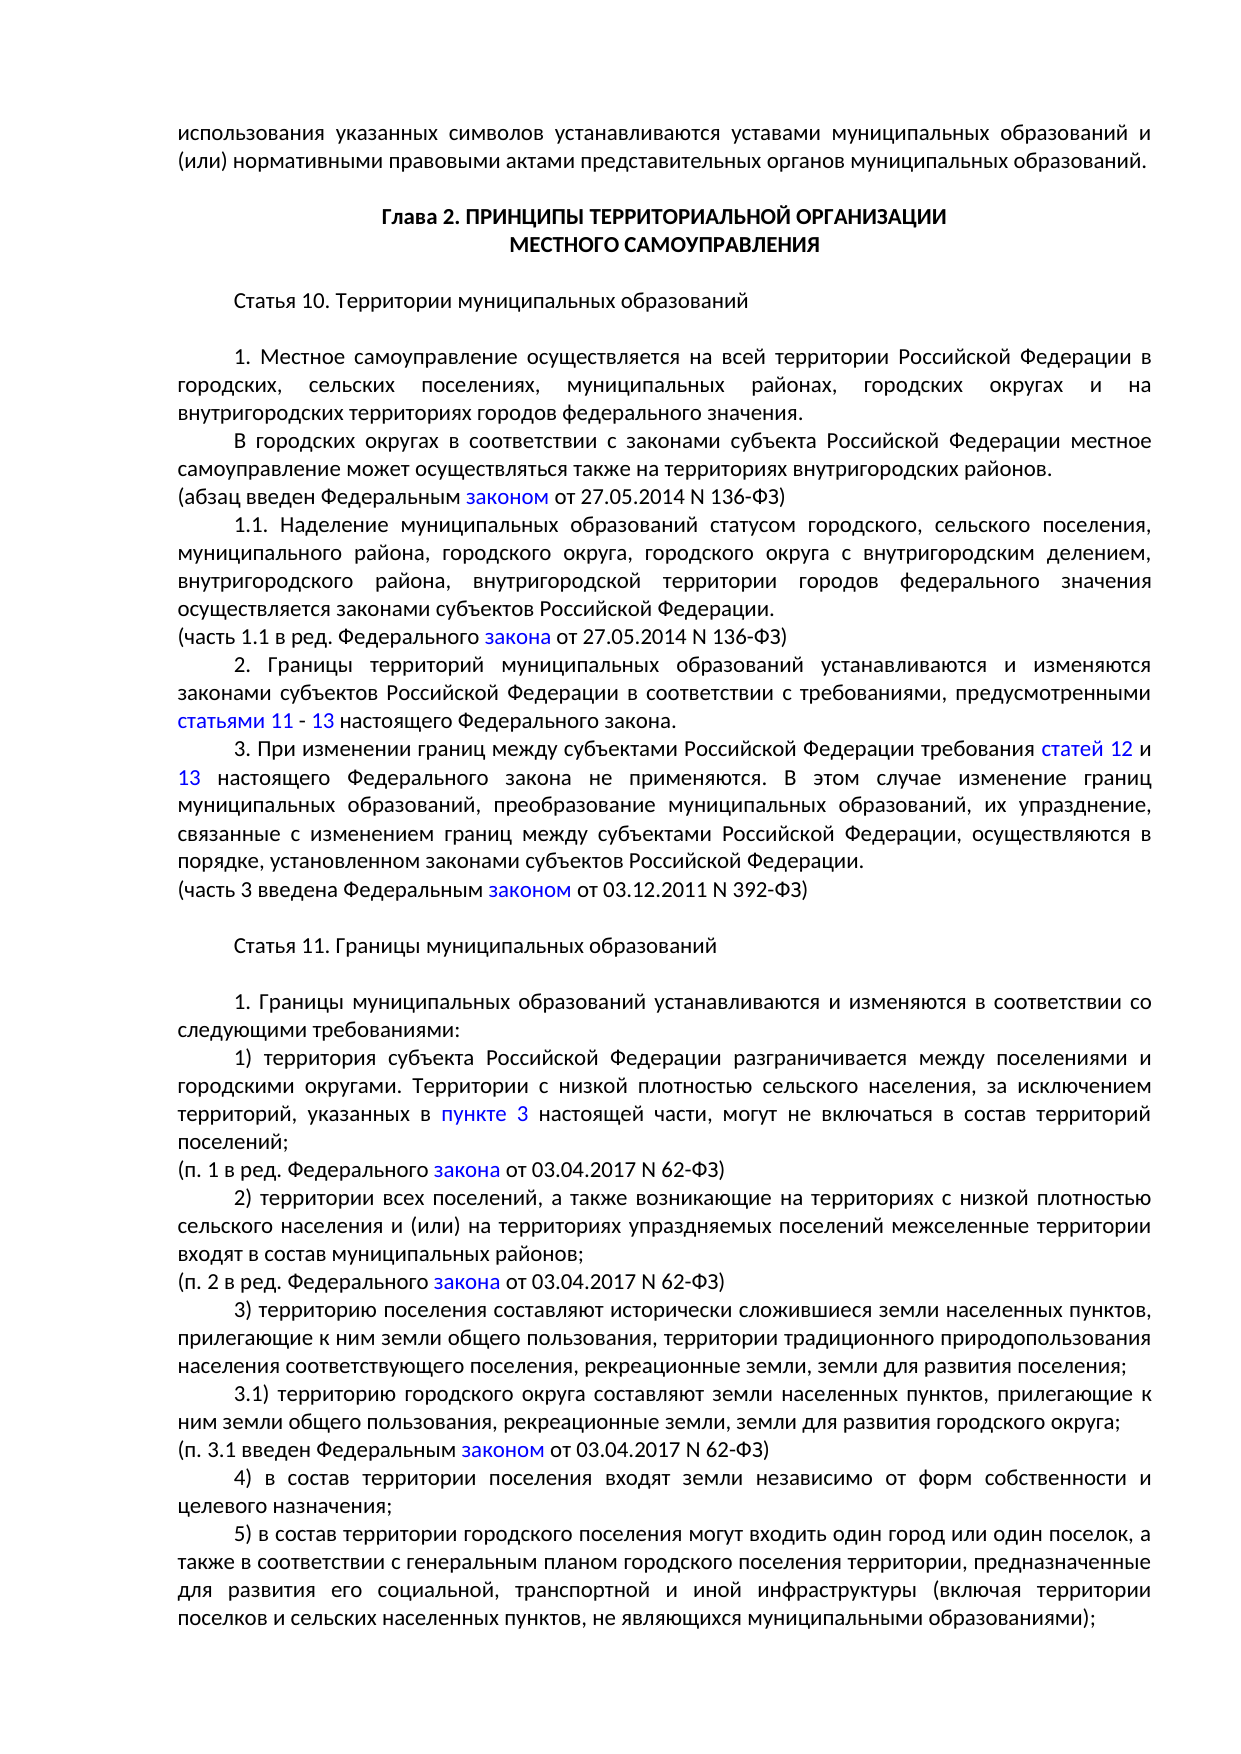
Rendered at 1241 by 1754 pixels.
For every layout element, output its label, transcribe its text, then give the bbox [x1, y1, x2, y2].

text 4) в состав территории поселения входят земли независимо от форм собственности и целевого назначения; [177, 1463, 1152, 1519]
title Глава 2. ПРИНЦИПЫ ТЕРРИТОРИАЛЬНОЙ ОРГАНИЗАЦИИ [177, 202, 1152, 230]
text (часть 3 введена Федеральным законом от 03.12.2011 N 392-ФЗ) [177, 875, 1152, 903]
text Статья 11. Границы муниципальных образований [177, 931, 1152, 959]
text 3) территорию поселения составляют исторически сложившиеся земли населенных пунктов, прилегающие к ним земли общего пользования, территории традиционного природопользования населения соответствующего поселения, рекреационные земли, земли для развития поселения; [177, 1295, 1152, 1379]
title МЕСТНОГО САМОУПРАВЛЕНИЯ [177, 230, 1152, 258]
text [177, 118, 1152, 174]
text В городских округах в соответствии с законами субъекта Российской Федерации местное самоуправление может осуществляться также на территориях внутригородских районов. [177, 426, 1152, 482]
text 2. Границы территорий муниципальных образований устанавливаются и изменяются законами субъектов Российской Федерации в соответствии с требованиями, предусмотренными статьями 11 - 13 настоящего Федерального закона. [177, 651, 1152, 734]
text (п. 2 в ред. Федерального закона от 03.04.2017 N 62-ФЗ) [177, 1267, 1152, 1295]
text 1.1. Наделение муниципальных образований статусом городского, сельского поселения, муниципального района, городского округа, городского округа с внутригородским делением, внутригородского района, внутригородской территории городов федерального значения осуществляется законами субъектов Российской Федерации. [177, 510, 1152, 622]
text Статья 10. Территории муниципальных образований [177, 286, 1152, 314]
text 1) территория субъекта Российской Федерации разграничивается между поселениями и городскими округами. Территории с низкой плотностью сельского населения, за исключением территорий, указанных в пункте 3 настоящей части, могут не включаться в состав территорий поселений; [177, 1043, 1152, 1155]
text 5) в состав территории городского поселения могут входить один город или один поселок, а также в соответствии с генеральным планом городского поселения территории, предназначенные для развития его социальной, транспортной и иной инфраструктуры (включая территории поселков и сельских населенных пунктов, не являющихся муниципальными образованиями); [177, 1519, 1152, 1631]
text 2) территории всех поселений, а также возникающие на территориях с низкой плотностью сельского населения и (или) на территориях упраздняемых поселений межселенные территории входят в состав муниципальных районов; [177, 1183, 1152, 1267]
text (часть 1.1 в ред. Федерального закона от 27.05.2014 N 136-ФЗ) [177, 622, 1152, 651]
text (абзац введен Федеральным законом от 27.05.2014 N 136-ФЗ) [177, 482, 1152, 510]
text 1. Местное самоуправление осуществляется на всей территории Российской Федерации в городских, сельских поселениях, муниципальных районах, городских округах и на внутригородских территориях городов федерального значения. [177, 342, 1152, 426]
text (п. 3.1 введен Федеральным законом от 03.04.2017 N 62-ФЗ) [177, 1435, 1152, 1463]
text 3. При изменении границ между субъектами Российской Федерации требования статей 12 и 13 настоящего Федерального закона не применяются. В этом случае изменение границ муниципальных образований, преобразование муниципальных образований, их упразднение, связанные с изменением границ между субъектами Российской Федерации, осуществляются в порядке, установленном законами субъектов Российской Федерации. [177, 734, 1152, 875]
text (п. 1 в ред. Федерального закона от 03.04.2017 N 62-ФЗ) [177, 1155, 1152, 1183]
text 1. Границы муниципальных образований устанавливаются и изменяются в соответствии со следующими требованиями: [177, 987, 1152, 1043]
text 3.1) территорию городского округа составляют земли населенных пунктов, прилегающие к ним земли общего пользования, рекреационные земли, земли для развития городского округа; [177, 1379, 1152, 1435]
